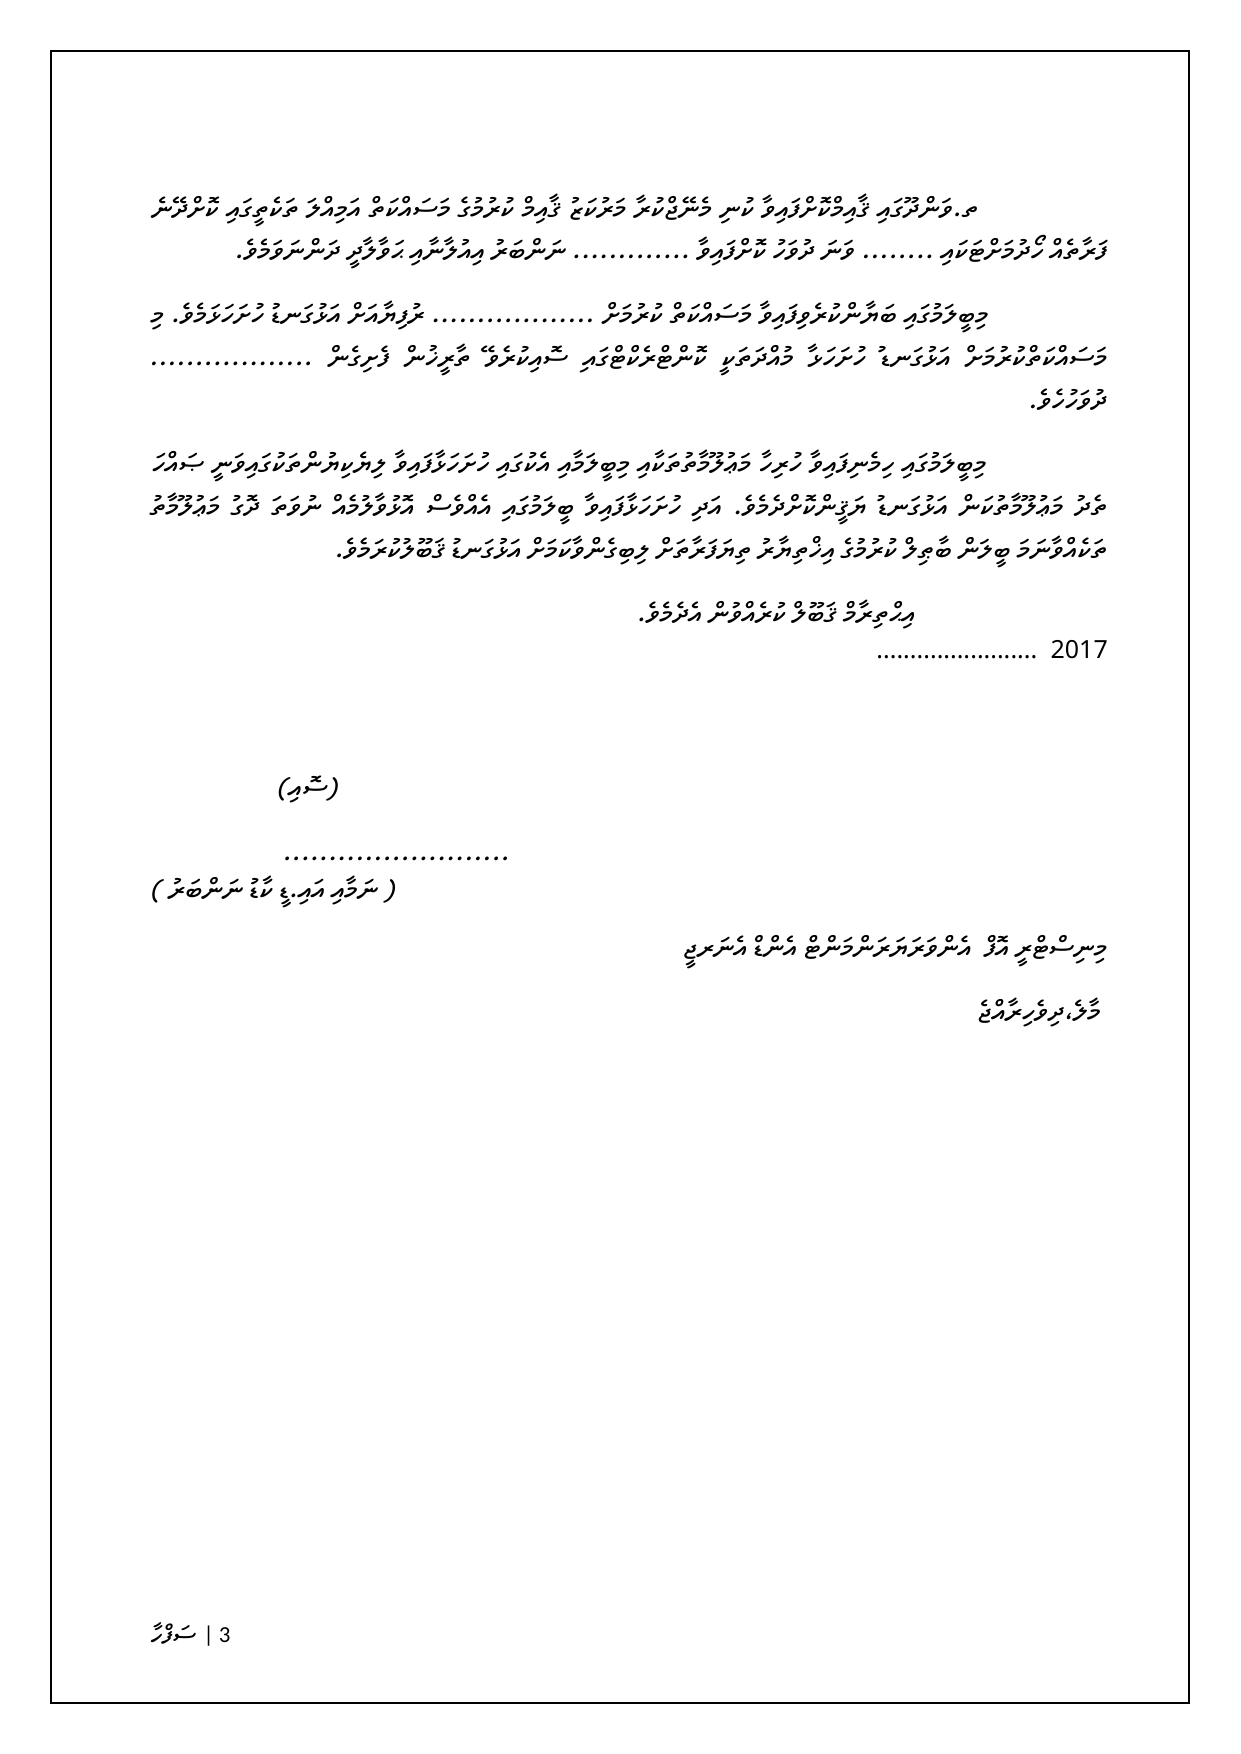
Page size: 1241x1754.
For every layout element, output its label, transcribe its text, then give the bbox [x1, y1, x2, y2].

text (ސޮއި) [150, 768, 1107, 806]
text މިބީލަމުގައި ބަޔާންކުރެވިފައިވާ މަސައްކަތް ކުރުމަށް .................. ރުފިޔާއަށް އަޅުގަނޑު ހުށަހަޅަމެވެ. މި މަސައްކަތްކުރުމަށް އަޅުގަނޑު ހުށަހަޅާ މުއްދަތަކީ ކޮންޓްރެކްޓްގައި ސޮއިކުރެވޭ ތާރީޚުން ފެށިގެން .................. ދުވަހުހެވެ. [150, 296, 1107, 418]
text މިނިސްޓްރީ އޮފް އެންވަރަޔަރަންމަންޓް އެންޑް އެނަރޖީ [150, 929, 1107, 966]
text ( ނަމާއި އައި.ޑީ ކާޑު ނަންބަރު ) [150, 871, 1107, 908]
text މާލެ،ދިވެހިރާއްޖެ [150, 993, 1107, 1030]
text ........................ 2017 [150, 631, 1107, 666]
text އިޙްތިރާމް ޤަބޫލް ކުރެއްވުން އެދެމެވެ. [150, 594, 1107, 631]
text ތ.ވަންދޫގައި ޤާއިމްކޮށްފައިވާ ކުނި މެނޭޖްކުރާ މަރުކަޒު ޤާއިމް ކުރުމުގެ މަސައްކަތް އަމިއްލަ ތަކެތީގައި ކޮށްދޭނެ ފަރާތެއް ހޯދުމަށްޓަކައި ........ ވަނަ ދުވަހު ކޮށްފައިވާ ............. ނަންބަރު އިއުލާނާއި ޙަވާލާދީ ދަންނަވަމެވެ. [150, 189, 1107, 269]
text ......................... [150, 834, 1107, 871]
text މިބީލަމުގައި ހިމެނިފައިވާ ހުރިހާ މަޢުލޫމާތުތަކާއި މިބީލަމާއި އެކުގައި ހުށަހަޅާފައިވާ ލިޔެކިޔުންތަކުގައިވަނީ ޞައްހަ ތެދު މަޢުލޫމާތުކަން އަޅުގަނޑު ޔަޤީންކޮށްދެމެވެ. އަދި ހުށަހަޅާފައިވާ ބީލަމުގައި އެއްވެސް އޮޅުވާލުމެއް ނުވަތަ ދޮގު މަޢުލޫމާތު ތަކެއްވާނަމަ ބީލަން ބާޠިލް ކުރުމުގެ އިޚްތިޔާރު ތިޔަފަރާތަށް ލިބިގެންވާކަމަށް އަޅުގަނޑު ޤަބޫލުކުރަމެވެ. [150, 445, 1107, 568]
